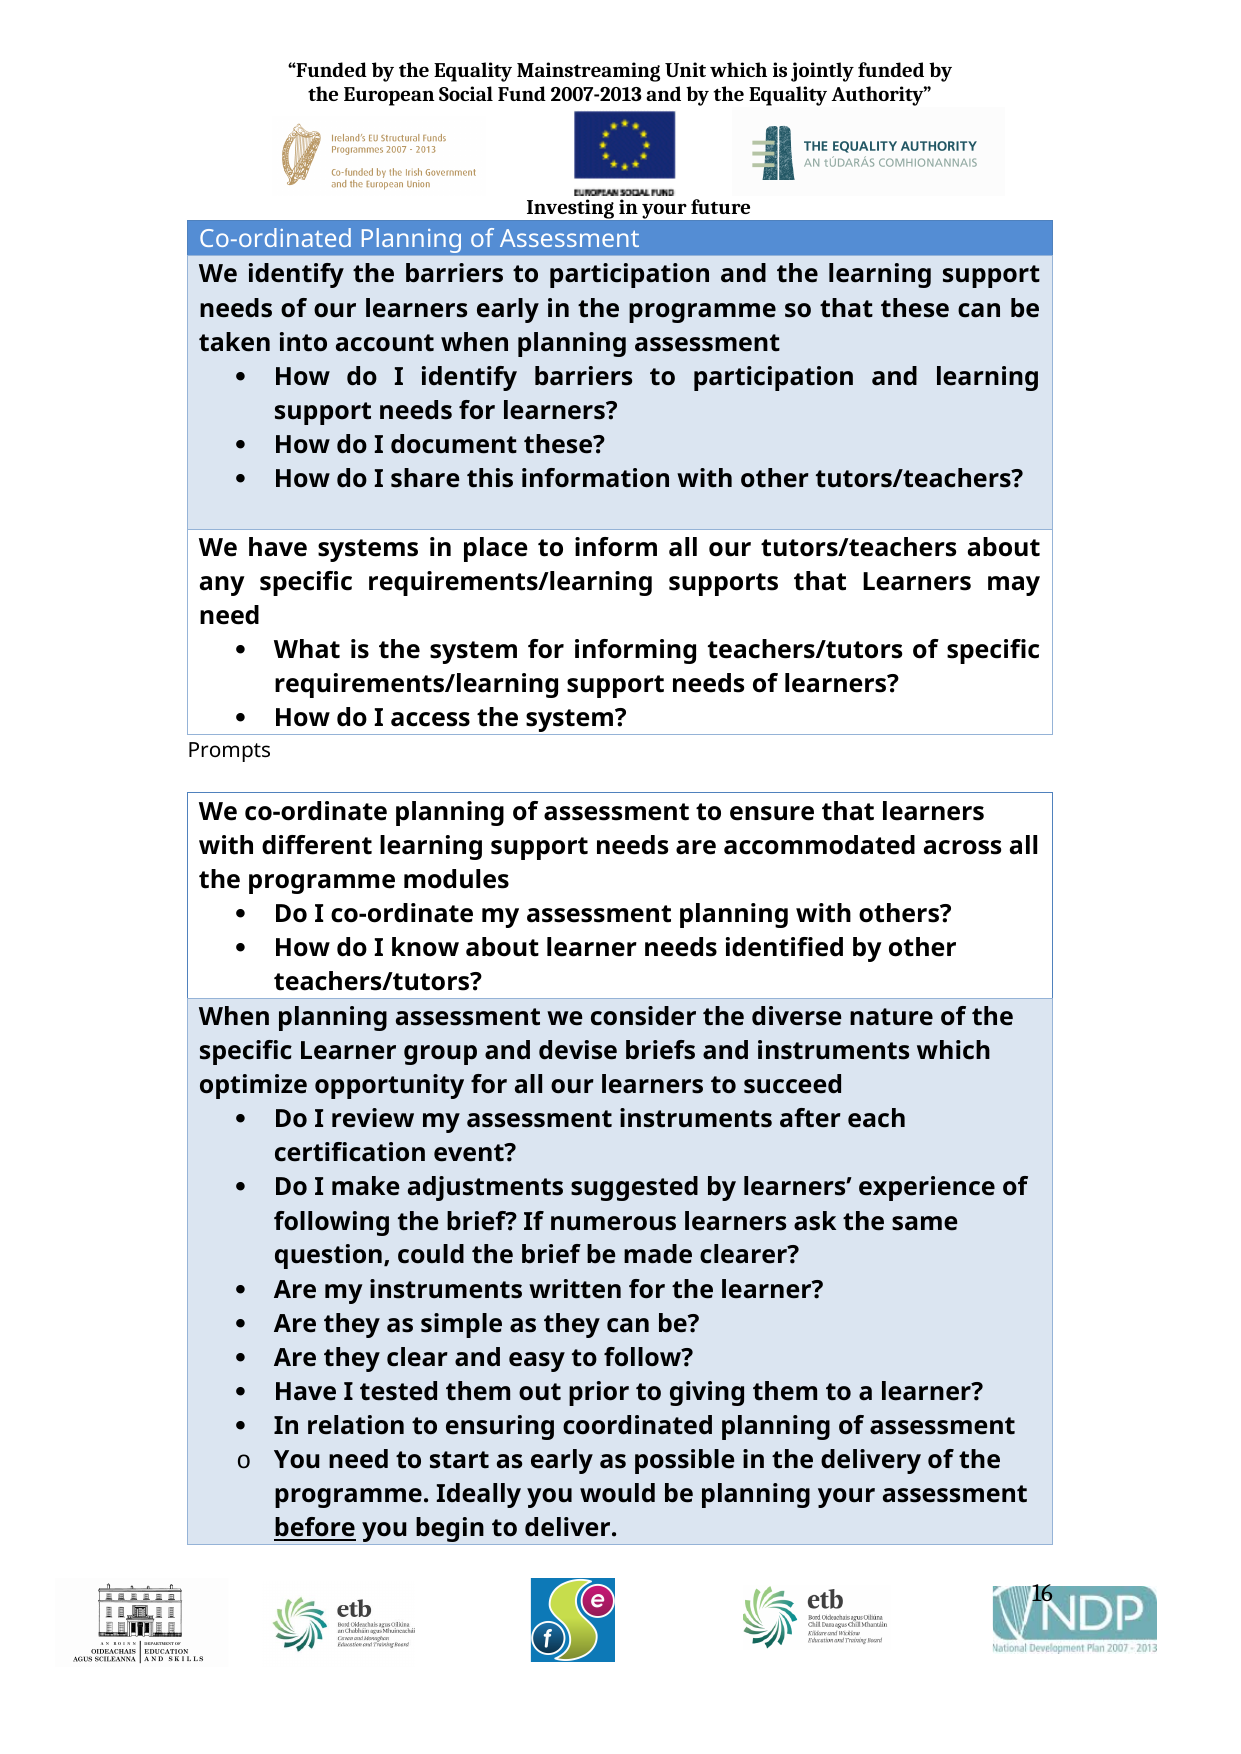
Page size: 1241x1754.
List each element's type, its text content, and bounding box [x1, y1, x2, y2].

picture [992, 1586, 1157, 1654]
table_header We co-ordinate planning of assessment to ensure that learners with different learning support needs are accommodated across all the programme modules Do I co-ordinate my assessment planning with others? How do I know about learner needs identified by other teachers/tutors? [188, 793, 1052, 998]
picture [573, 110, 677, 196]
table_cell We have systems in place to inform all our tutors/teachers about any specific requirements/learning supports that Learners may need What is the system for informing teachers/tutors of specific requirements/learning support needs of learners? How do I access the system? [188, 530, 1052, 734]
picture [55, 1578, 229, 1667]
table_header Co-ordinated Planning of Assessment [188, 221, 1052, 255]
table_cell We identify the barriers to participation and the learning support needs of our learners early in the programme so that these can be taken into account when planning assessment How do I identify barriers to participation and learning support needs for learners? How do I document these? How do I share this information with other tutors/teachers? [188, 256, 1052, 529]
picture [530, 1578, 615, 1662]
picture [261, 1581, 415, 1667]
text Prompts [187, 735, 1053, 763]
picture [738, 1578, 894, 1654]
picture [731, 107, 1006, 196]
picture [272, 116, 487, 196]
